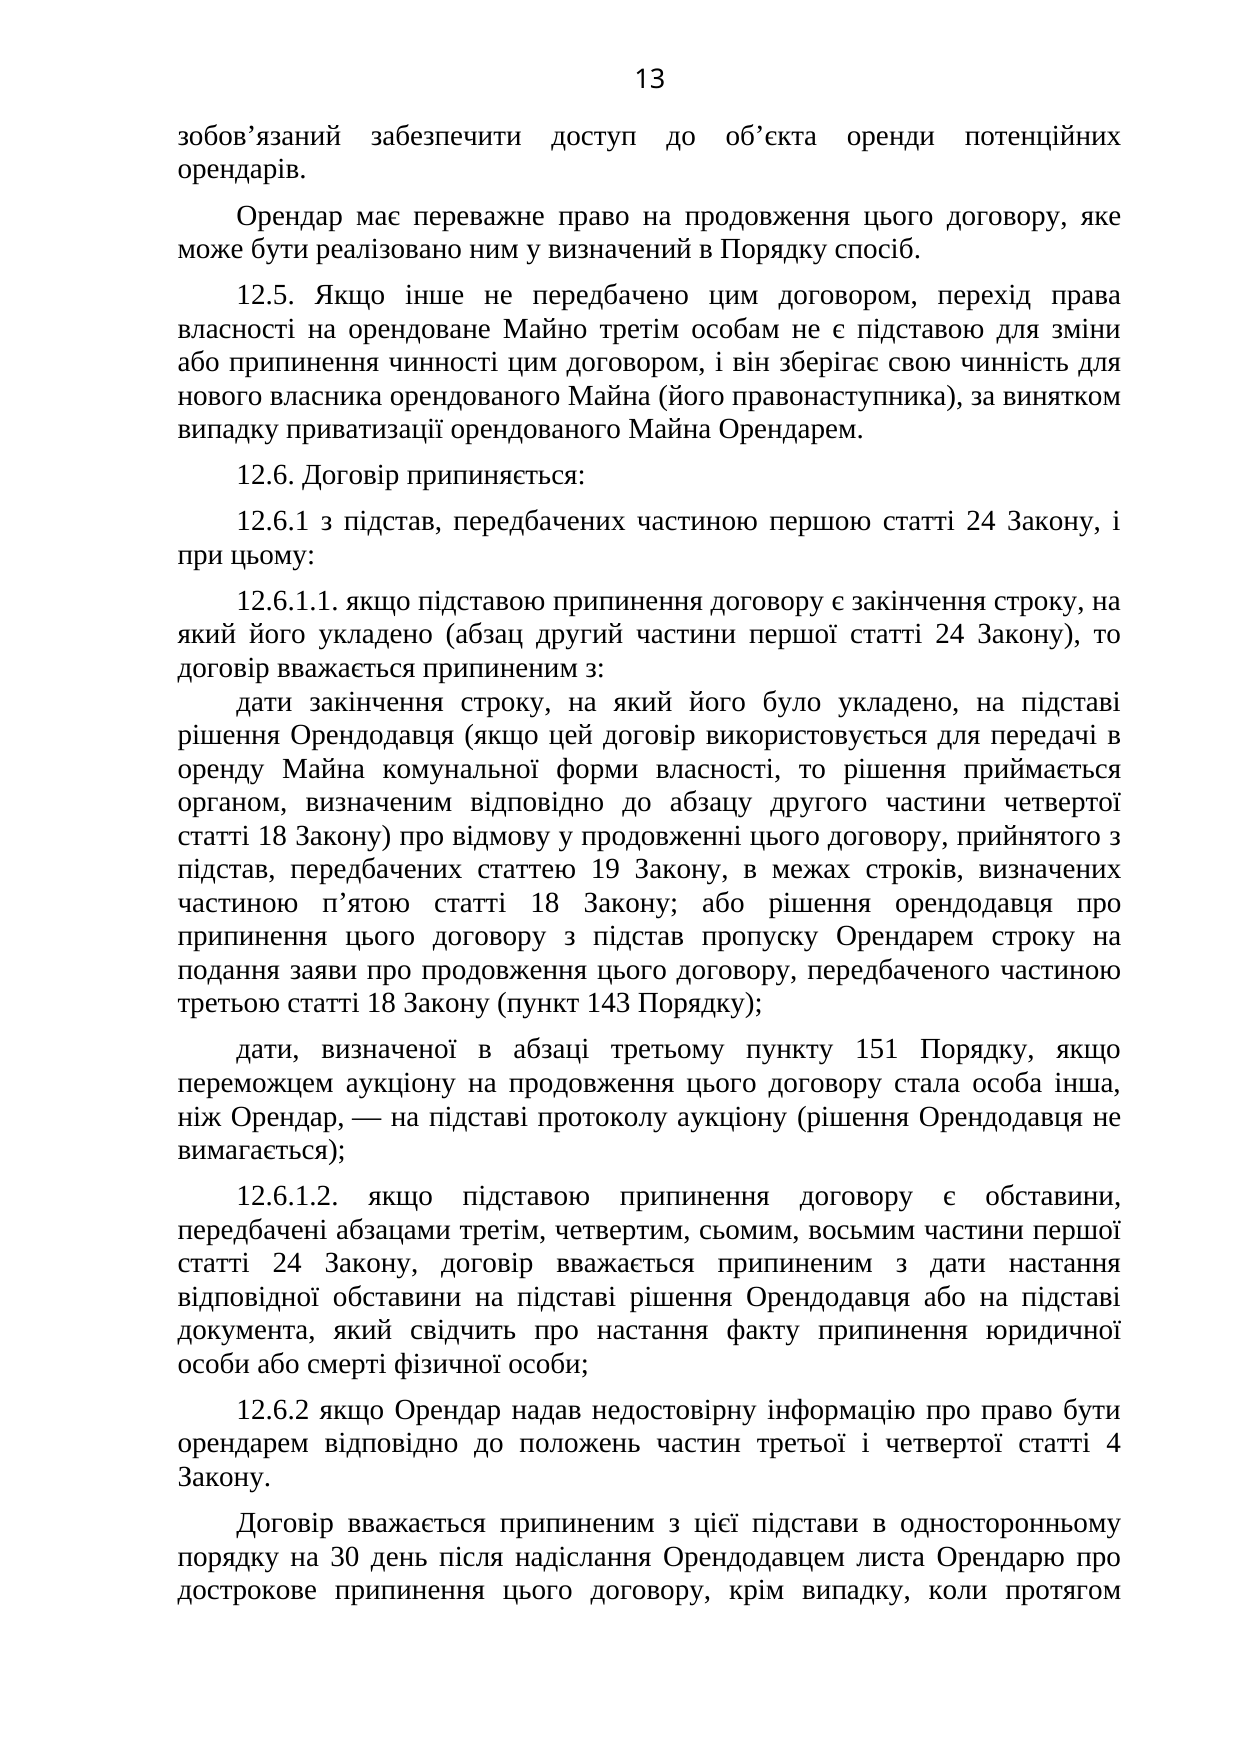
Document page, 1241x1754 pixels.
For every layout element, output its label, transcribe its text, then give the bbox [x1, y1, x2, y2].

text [177, 118, 1122, 185]
text 12.6.1.2. якщо підставою припинення договору є обставини, передбачені абзацами третім, четвертим, сьомим, восьмим частини першої статті 24 Закону, договір вважається припиненим з дати настання відповідної обставини на підставі рішення Орендодавця або на підставі документа, який свідчить про настання факту припинення юридичної особи або смерті фізичної особи; [177, 1178, 1122, 1379]
text дати, визначеної в абзаці третьому пункту 151 Порядку, якщо переможцем аукціону на продовження цього договору стала особа інша, ніж Орендар, — на підставі протоколу аукціону (рішення Орендодавця не вимагається); [177, 1032, 1122, 1166]
text 12.5. Якщо інше не передбачено цим договором, перехід права власності на орендоване Майно третім особам не є підставою для зміни або припинення чинності цим договором, і він зберігає свою чинність для нового власника орендованого Майна (його правонаступника), за винятком випадку приватизації орендованого Майна Орендарем. [177, 277, 1122, 445]
text 12.6.1.1. якщо підставою припинення договору є закінчення строку, на який його укладено (абзац другий частини першої статті 24 Закону), то договір вважається припиненим з: [177, 583, 1122, 684]
text 12.6.1 з підстав, передбачених частиною першою статті 24 Закону, і при цьому: [177, 503, 1122, 571]
text дати закінчення строку, на який його було укладено, на підставі рішення Орендодавця (якщо цей договір використовується для передачі в оренду Майна комунальної форми власності, то рішення приймається органом, визначеним відповідно до абзацу другого частини четвертої статті 18 Закону) про відмову у продовженні цього договору, прийнятого з підстав, передбачених статтею 19 Закону, в межах строків, визначених частиною п’ятою статті 18 Закону; або рішення орендодавця про припинення цього договору з підстав пропуску Орендарем строку на подання заяви про продовження цього договору, передбаченого частиною третьою статті 18 Закону (пункт 143 Порядку); [177, 684, 1122, 1019]
text 12.6. Договір припиняється: [177, 457, 1122, 491]
text Орендар має переважне право на продовження цього договору, яке може бути реалізовано ним у визначений в Порядку спосіб. [177, 198, 1122, 265]
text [177, 1505, 1122, 1606]
text 12.6.2 якщо Орендар надав недостовірну інформацію про право бути орендарем відповідно до положень частин третьої і четвертої статті 4 Закону. [177, 1392, 1122, 1493]
